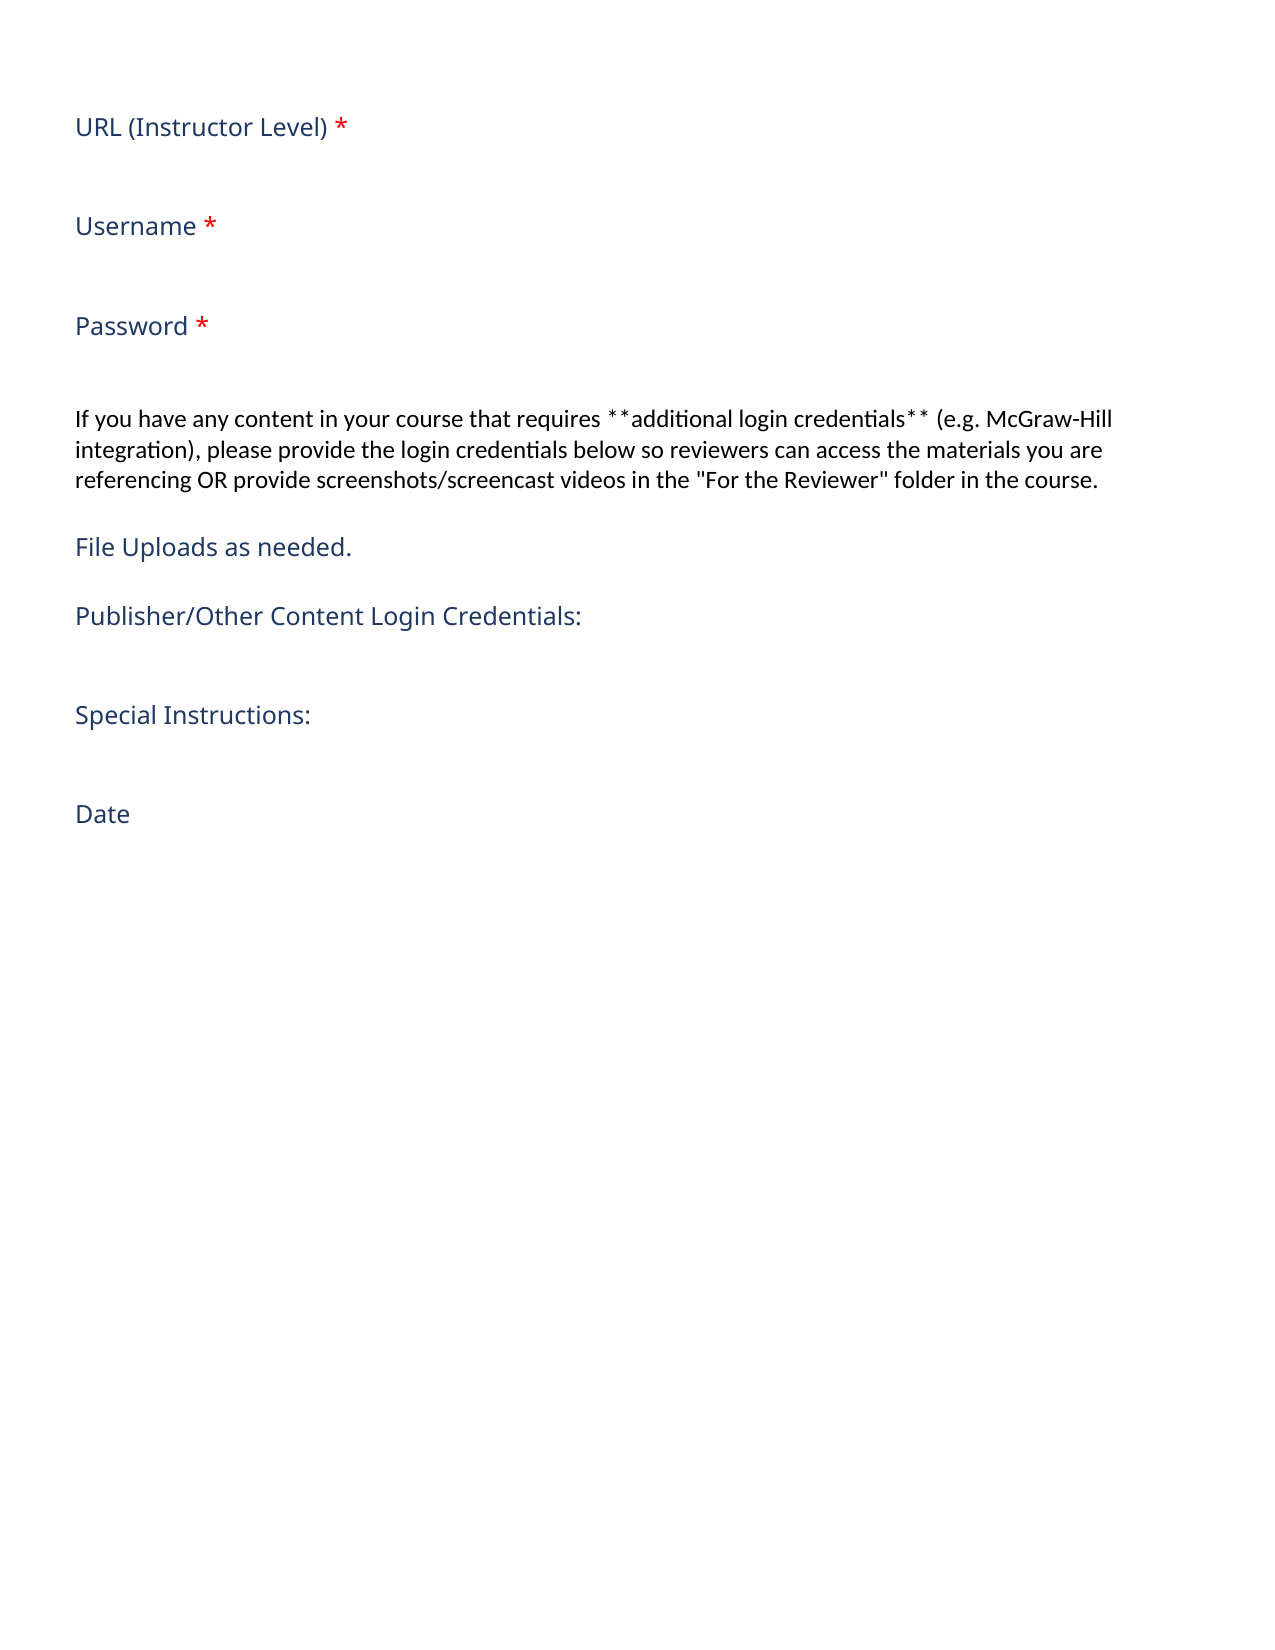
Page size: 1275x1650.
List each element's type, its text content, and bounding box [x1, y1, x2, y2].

subtitle URL (Instructor Level) * [75, 110, 1200, 144]
subtitle Password * [75, 308, 1200, 342]
subtitle Publisher/Other Content Login Credentials: [75, 598, 1200, 632]
subtitle Username * [75, 209, 1200, 243]
subtitle Date [75, 797, 1200, 831]
text If you have any content in your course that requires **additional login credentials** (e.g. McGraw-Hill integration), please provide the login credentials below so reviewers can access the materials you are referencing OR provide screenshots/screencast videos in the "For the Reviewer" folder in the course. [75, 403, 1200, 495]
subtitle Special Instructions: [75, 698, 1200, 732]
subtitle File Uploads as needed. [75, 529, 1200, 564]
